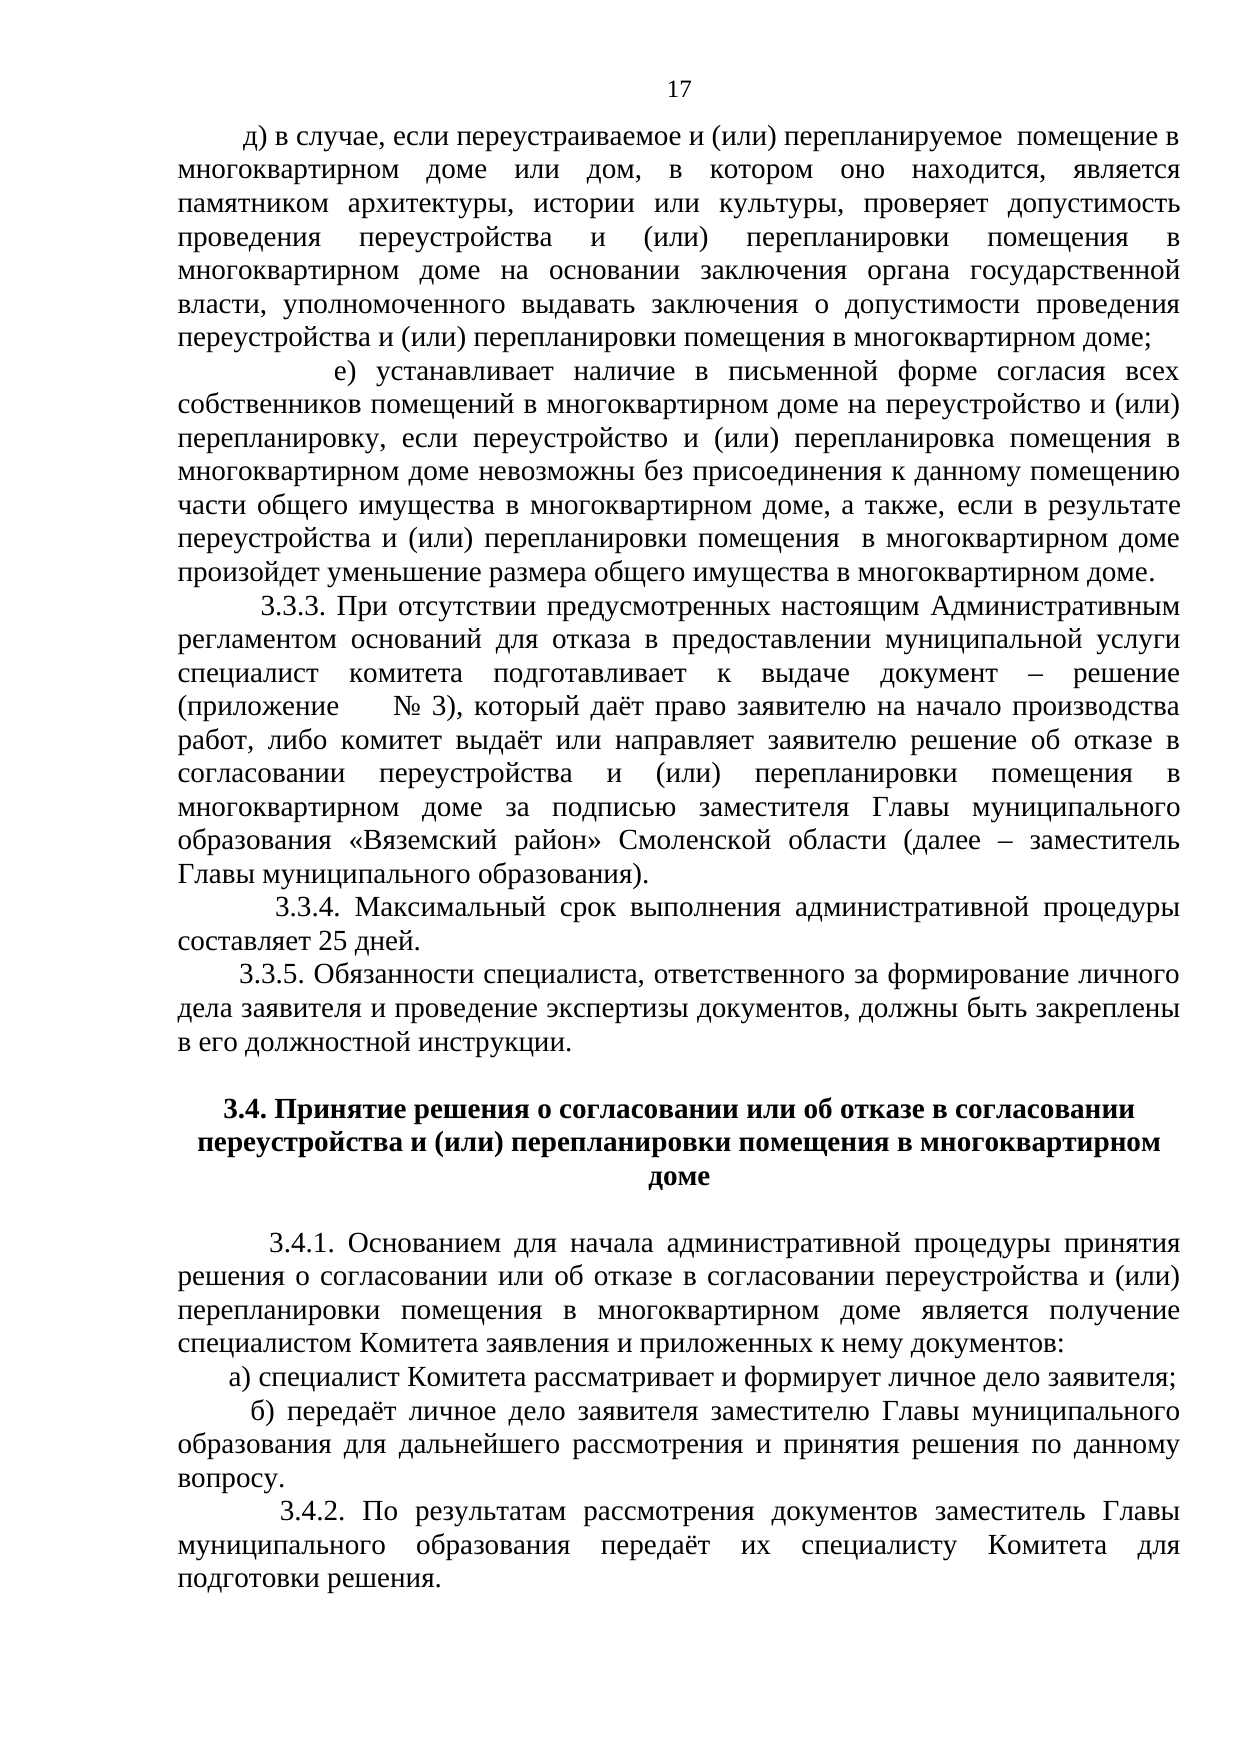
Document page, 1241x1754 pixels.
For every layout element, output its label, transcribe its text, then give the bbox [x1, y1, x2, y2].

text 3.3.5. Обязанности специалиста, ответственного за формирование личного дела заявителя и проведение экспертизы документов, должны быть закреплены в его должностной инструкции. [177, 957, 1181, 1057]
text е) устанавливает наличие в письменной форме согласия всех собственников помещений в многоквартирном доме на переустройство и (или) перепланировку, если переустройство и (или) перепланировка помещения в многоквартирном доме невозможны без присоединения к данному помещению части общего имущества в многоквартирном доме, а также, если в результате переустройства и (или) перепланировки помещения в многоквартирном доме произойдет уменьшение размера общего имущества в многоквартирном доме. [177, 353, 1181, 588]
text 3.4.2. По результатам рассмотрения документов заместитель Главы муниципального образования передаёт их специалисту Комитета для подготовки решения. [177, 1493, 1181, 1594]
text 3.4. Принятие решения о согласовании или об отказе в согласовании переустройства и (или) перепланировки помещения в многоквартирном доме [177, 1091, 1181, 1191]
text д) в случае, если переустраиваемое и (или) перепланируемое помещение в многоквартирном доме или дом, в котором оно находится, является памятником архитектуры, истории или культуры, проверяет допустимость проведения переустройства и (или) перепланировки помещения в многоквартирном доме на основании заключения органа государственной власти, уполномоченного выдавать заключения о допустимости проведения переустройства и (или) перепланировки помещения в многоквартирном доме; [177, 118, 1181, 353]
text 3.3.3. При отсутствии предусмотренных настоящим Административным регламентом оснований для отказа в предоставлении муниципальной услуги специалист комитета подготавливает к выдаче документ – решение (приложение № 3), который даёт право заявителю на начало производства работ, либо комитет выдаёт или направляет заявителю решение об отказе в согласовании переустройства и (или) перепланировки помещения в многоквартирном доме за подписью заместителя Главы муниципального образования «Вяземский район» Смоленской области (далее – заместитель Главы муниципального образования). [177, 588, 1181, 889]
text а) специалист Комитета рассматривает и формирует личное дело заявителя; [177, 1359, 1181, 1393]
text б) передаёт личное дело заявителя заместителю Главы муниципального образования для дальнейшего рассмотрения и принятия решения по данному вопросу. [177, 1393, 1181, 1493]
text 3.4.1. Основанием для начала административной процедуры принятия решения о согласовании или об отказе в согласовании переустройства и (или) перепланировки помещения в многоквартирном доме является получение специалистом Комитета заявления и приложенных к нему документов: [177, 1225, 1181, 1359]
text 3.3.4. Максимальный срок выполнения административной процедуры составляет 25 дней. [177, 889, 1181, 957]
